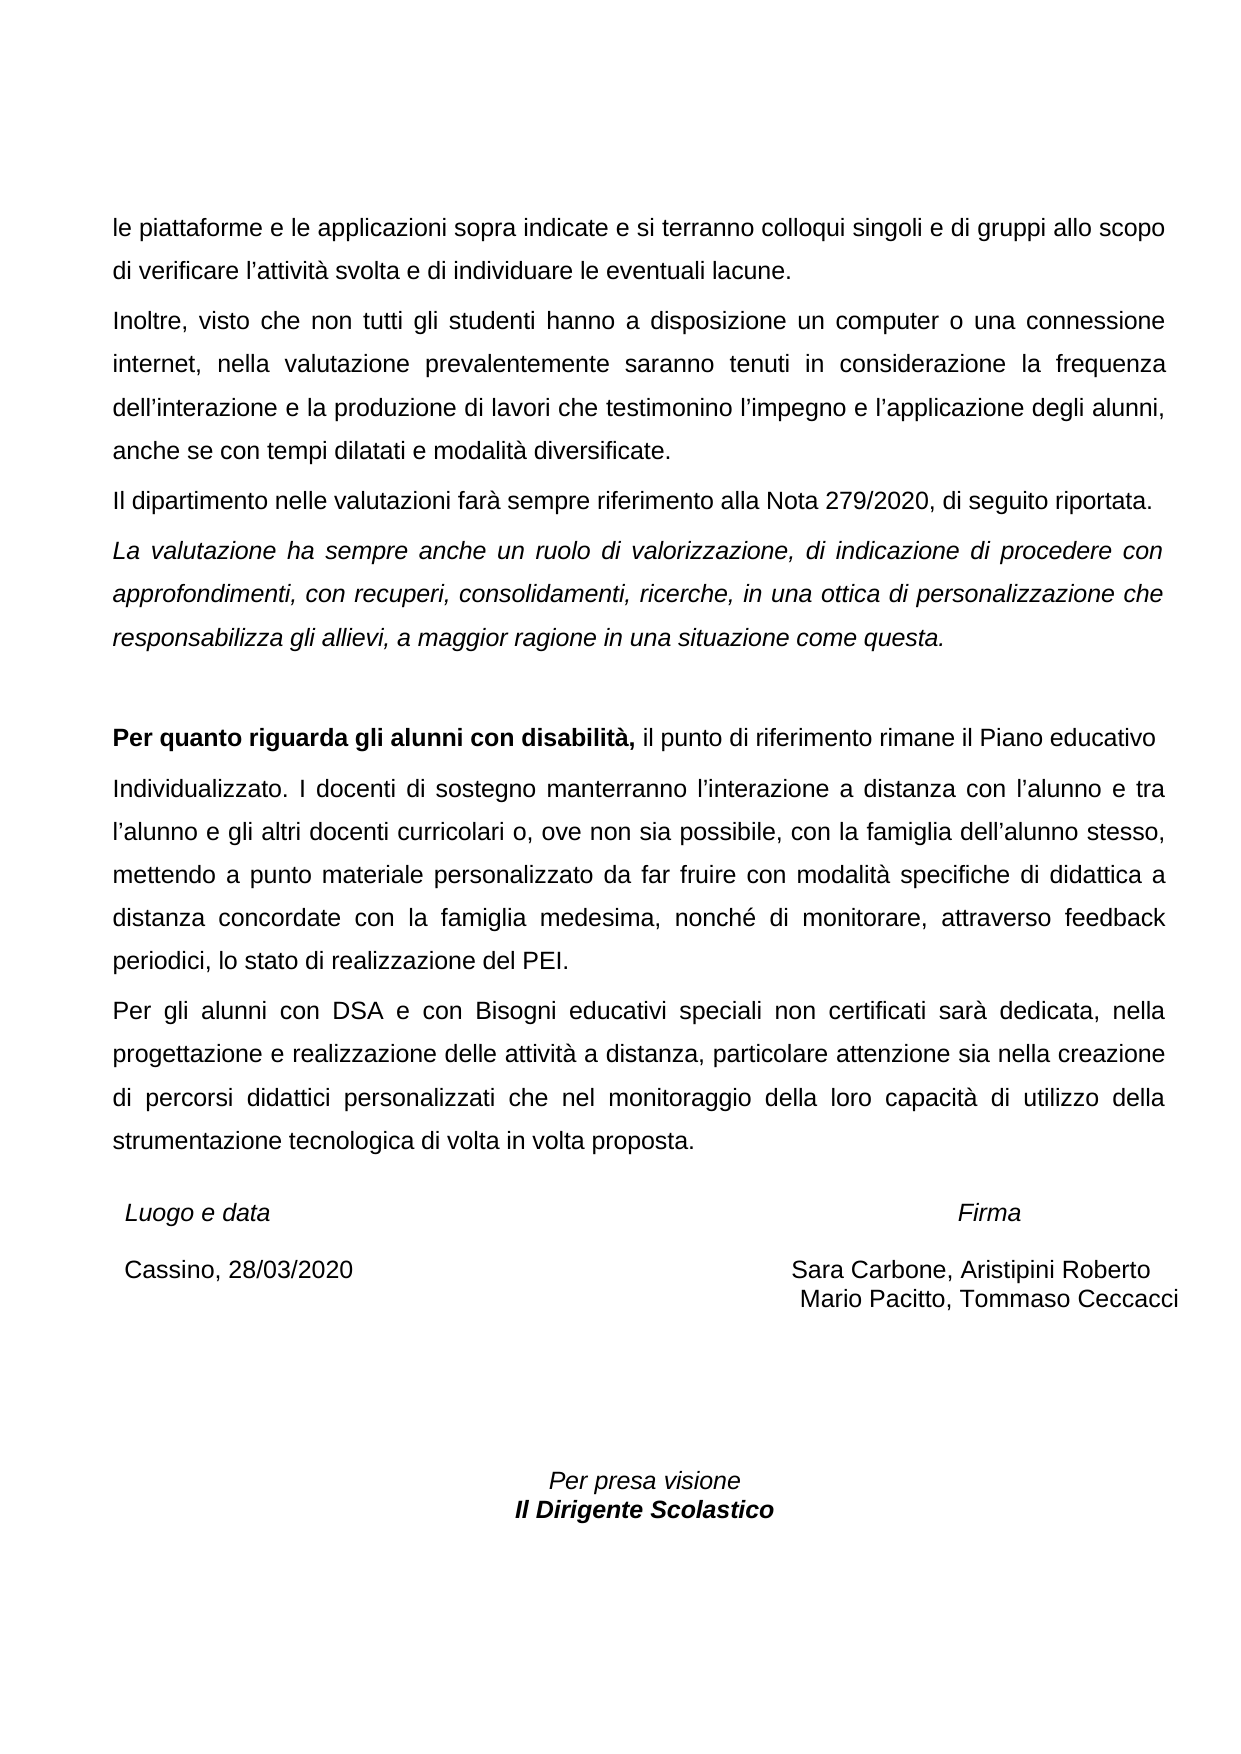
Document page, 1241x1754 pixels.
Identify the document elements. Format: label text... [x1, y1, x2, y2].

text Inoltre, visto che non tutti gli studenti hanno a disposizione un computer o una connessione internet, nella valutazione prevalentemente saranno tenuti in considerazione la frequenza dell’interazione e la produzione di lavori che testimonino l’impegno e l’applicazione degli alunni, anche se con tempi dilatati e modalità diversificate. [112, 306, 1167, 464]
text Individualizzato. I docenti di sostegno manterranno l’interazione a distanza con l’alunno e tra l’alunno e gli altri docenti curricolari o, ove non sia possibile, con la famiglia dell’alunno stesso, mettendo a punto materiale personalizzato da far fruire con modalità specifiche di didattica a distanza concordate con la famiglia medesima, nonché di monitorare, attraverso feedback periodici, lo stato di realizzazione del PEI. [112, 773, 1167, 975]
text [112, 213, 1167, 285]
text La valutazione ha sempre anche un ruolo di valorizzazione, di indicazione di procedere con approfondimenti, con recuperi, consolidamenti, ricerche, in una ottica di personalizzazione che responsabilizza gli allievi, a maggior ragione in una situazione come questa. [112, 536, 1167, 651]
text Mario Pacitto, Tommaso Ceccacci [112, 1284, 1181, 1313]
text Cassino, 28/03/2020 Sara Carbone, Aristipini Roberto [124, 1255, 1181, 1284]
text Il dipartimento nelle valutazioni farà sempre riferimento alla Nota 279/2020, di seguito riportata. [112, 486, 1167, 515]
text Per gli alunni con DSA e con Bisogni educativi speciali non certificati sarà dedicata, nella progettazione e realizzazione delle attività a distanza, particolare attenzione sia nella creazione di percorsi didattici personalizzati che nel monitoraggio della loro capacità di utilizzo della strumentazione tecnologica di volta in volta proposta. [112, 996, 1167, 1154]
text Il Dirigente Scolastico [180, 1495, 1112, 1523]
text Per presa visione [112, 1466, 1179, 1495]
text Luogo e data Firma [124, 1198, 1181, 1226]
text Per quanto riguarda gli alunni con disabilità, il punto di riferimento rimane il Piano educativo [112, 723, 1167, 752]
